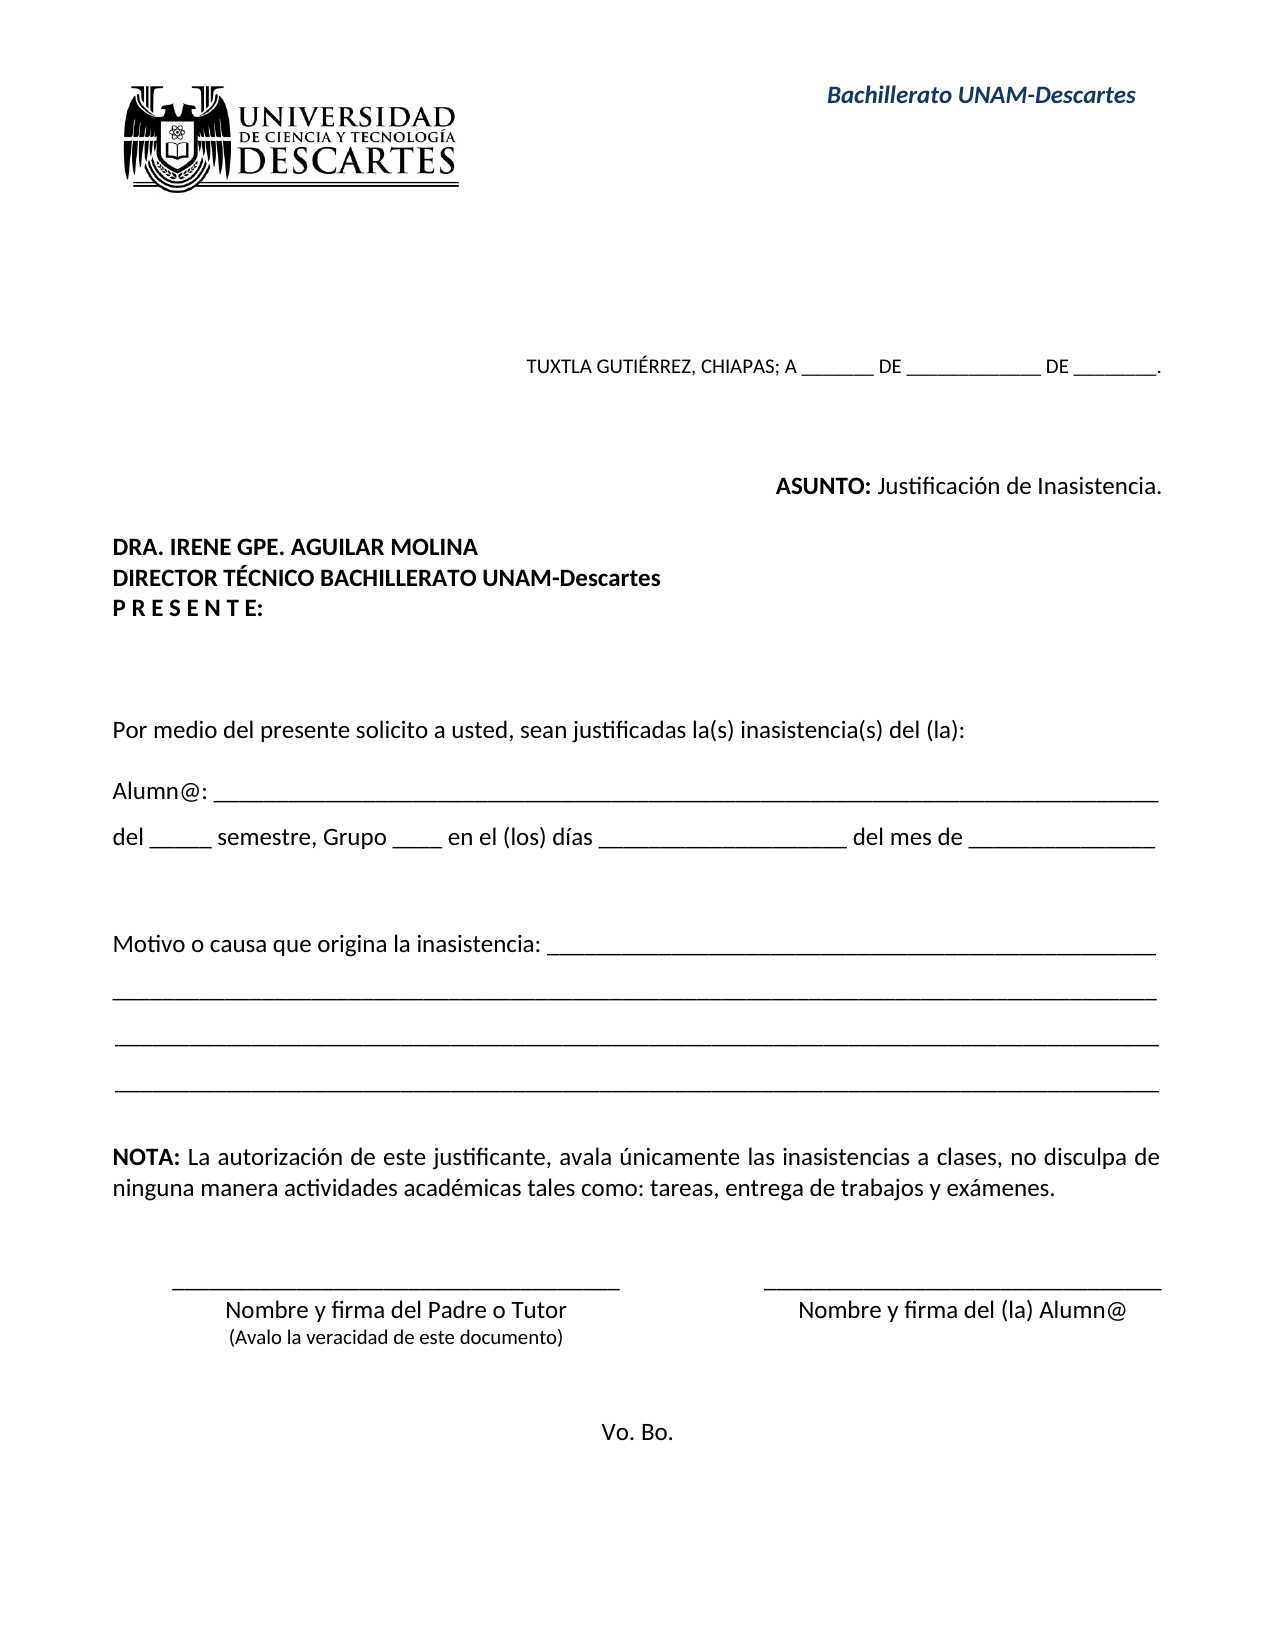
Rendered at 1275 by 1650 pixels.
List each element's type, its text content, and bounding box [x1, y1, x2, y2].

text ____________________________________________________________________________________ [112, 1065, 1162, 1096]
picture [112, 73, 473, 201]
text Motivo o causa que origina la inasistencia: _________________________________________________ [112, 928, 1162, 958]
text ASUNTO: Justificación de Inasistencia. [750, 470, 1162, 501]
text Vo. Bo. [112, 1416, 1162, 1447]
table_header ________________________________ Nombre y firma del (la) Alumn@ [680, 1264, 1247, 1355]
text TUXTLA GUTIÉRREZ, CHIAPAS; A _______ DE _____________ DE ________. [112, 353, 1162, 379]
text Alumn@: ____________________________________________________________________________ [112, 775, 1162, 806]
text del _____ semestre, Grupo ____ en el (los) días ____________________ del mes de _______________ [112, 821, 1162, 852]
text DIRECTOR TÉCNICO BACHILLERATO UNAM-Descartes [112, 562, 1162, 592]
text ____________________________________________________________________________________ [112, 1019, 1162, 1050]
text ____________________________________________________________________________________ [112, 974, 1162, 1004]
text P R E S E N T E: [112, 592, 1162, 623]
text Por medio del presente solicito a usted, sean justificadas la(s) inasistencia(s) del (la): [112, 714, 1162, 745]
table_header ____________________________________ Nombre y firma del Padre o Tutor (Avalo la veracidad de este documento) [113, 1264, 679, 1355]
text DRA. IRENE GPE. AGUILAR MOLINA [112, 531, 1162, 562]
text NOTA: La autorización de este justificante, avala únicamente las inasistencias a clases, no disculpa de ninguna manera actividades académicas tales como: tareas, entrega de trabajos y exámenes. [112, 1141, 1162, 1202]
